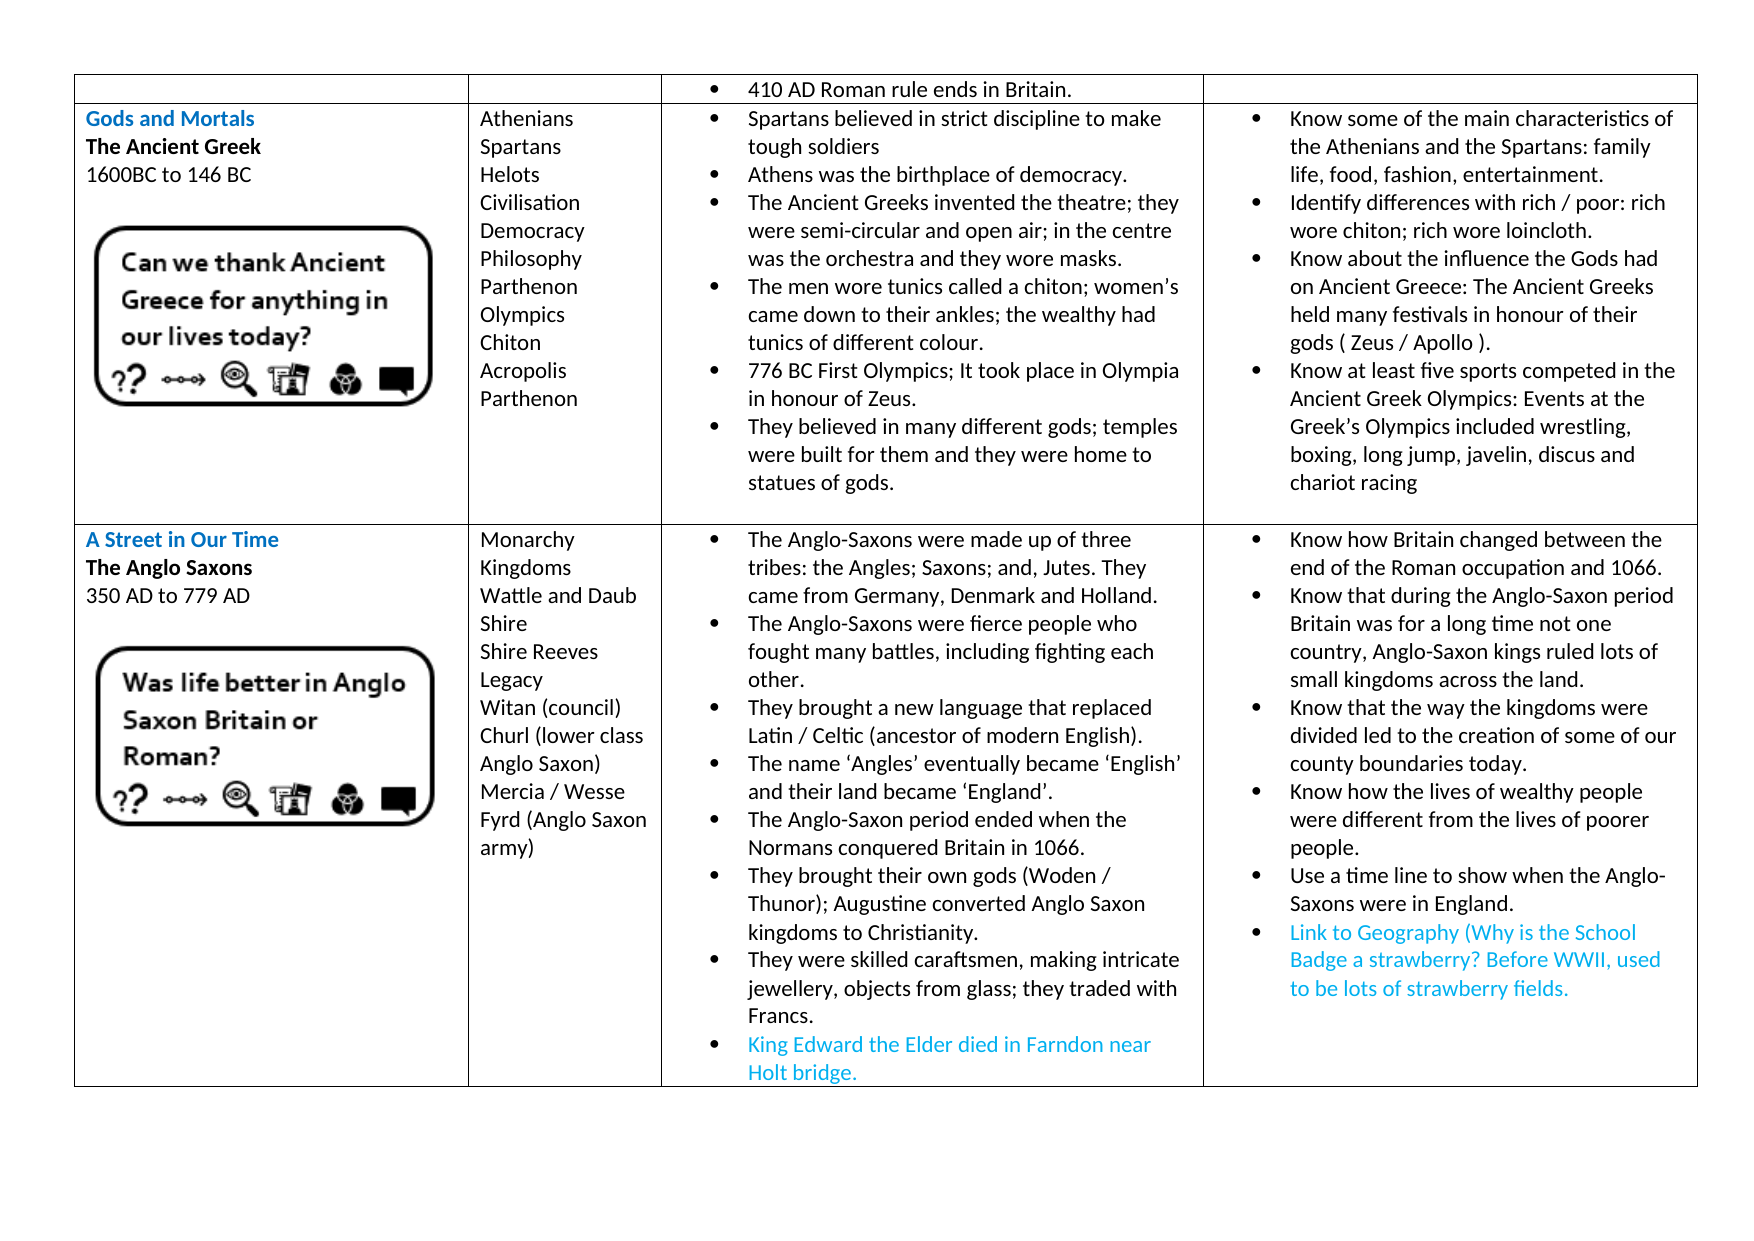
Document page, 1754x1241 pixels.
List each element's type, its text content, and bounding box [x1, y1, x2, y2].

table_cell A Street in Our Time The Anglo Saxons 350 AD to 779 AD [75, 525, 468, 1086]
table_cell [1204, 75, 1697, 103]
table_cell The Anglo-Saxons were made up of three tribes: the Angles; Saxons; and, Jutes. They came from Germany, Denmark and Holland. The Anglo-Saxons were fierce people who fought many battles, including fighting each other. They brought a new language that replaced Latin / Celtic (ancestor of modern English). The name ‘Angles’ eventually became ‘English’ and their land became ‘England’. The Anglo-Saxon period ended when the Normans conquered Britain in 1066. They brought their own gods (Woden / Thunor); Augustine converted Anglo Saxon kingdoms to Christianity. They were skilled caraftsmen, making intricate jewellery, objects from glass; they traded with Francs. King Edward the Elder died in Farndon near Holt bridge. [662, 525, 1203, 1086]
table_cell Athenians Spartans Helots Civilisation Democracy Philosophy Parthenon Olympics Chiton Acropolis Parthenon [469, 104, 661, 524]
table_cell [469, 75, 661, 103]
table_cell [662, 75, 1203, 103]
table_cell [75, 75, 468, 103]
table_cell Know some of the main characteristics of the Athenians and the Spartans: family life, food, fashion, entertainment. Identify differences with rich / poor: rich wore chiton; rich wore loincloth. Know about the influence the Gods had on Ancient Greece: The Ancient Greeks held many festivals in honour of their gods ( Zeus / Apollo ). Know at least five sports competed in the Ancient Greek Olympics: Events at the Greek’s Olympics included wrestling, boxing, long jump, javelin, discus and chariot racing [1204, 104, 1697, 524]
table_cell Gods and Mortals The Ancient Greek 1600BC to 146 BC [75, 104, 468, 524]
picture [85, 637, 449, 839]
table_cell Know how Britain changed between the end of the Roman occupation and 1066. Know that during the Anglo-Saxon period Britain was for a long time not one country, Anglo-Saxon kings ruled lots of small kingdoms across the land. Know that the way the kingdoms were divided led to the creation of some of our county boundaries today. Know how the lives of wealthy people were different from the lives of poorer people. Use a time line to show when the Anglo-Saxons were in England. Link to Geography (Why is the School Badge a strawberry? Before WWII, used to be lots of strawberry fields. [1204, 525, 1697, 1086]
table_cell Spartans believed in strict discipline to make tough soldiers Athens was the birthplace of democracy. The Ancient Greeks invented the theatre; they were semi-circular and open air; in the centre was the orchestra and they wore masks. The men wore tunics called a chiton; women’s came down to their ankles; the wealthy had tunics of different colour. 776 BC First Olympics; It took place in Olympia in honour of Zeus. They believed in many different gods; temples were built for them and they were home to statues of gods. [662, 104, 1203, 524]
picture [85, 216, 447, 427]
table_cell Monarchy Kingdoms Wattle and Daub Shire Shire Reeves Legacy Witan (council) Churl (lower class Anglo Saxon) Mercia / Wesse Fyrd (Anglo Saxon army) [469, 525, 661, 1086]
